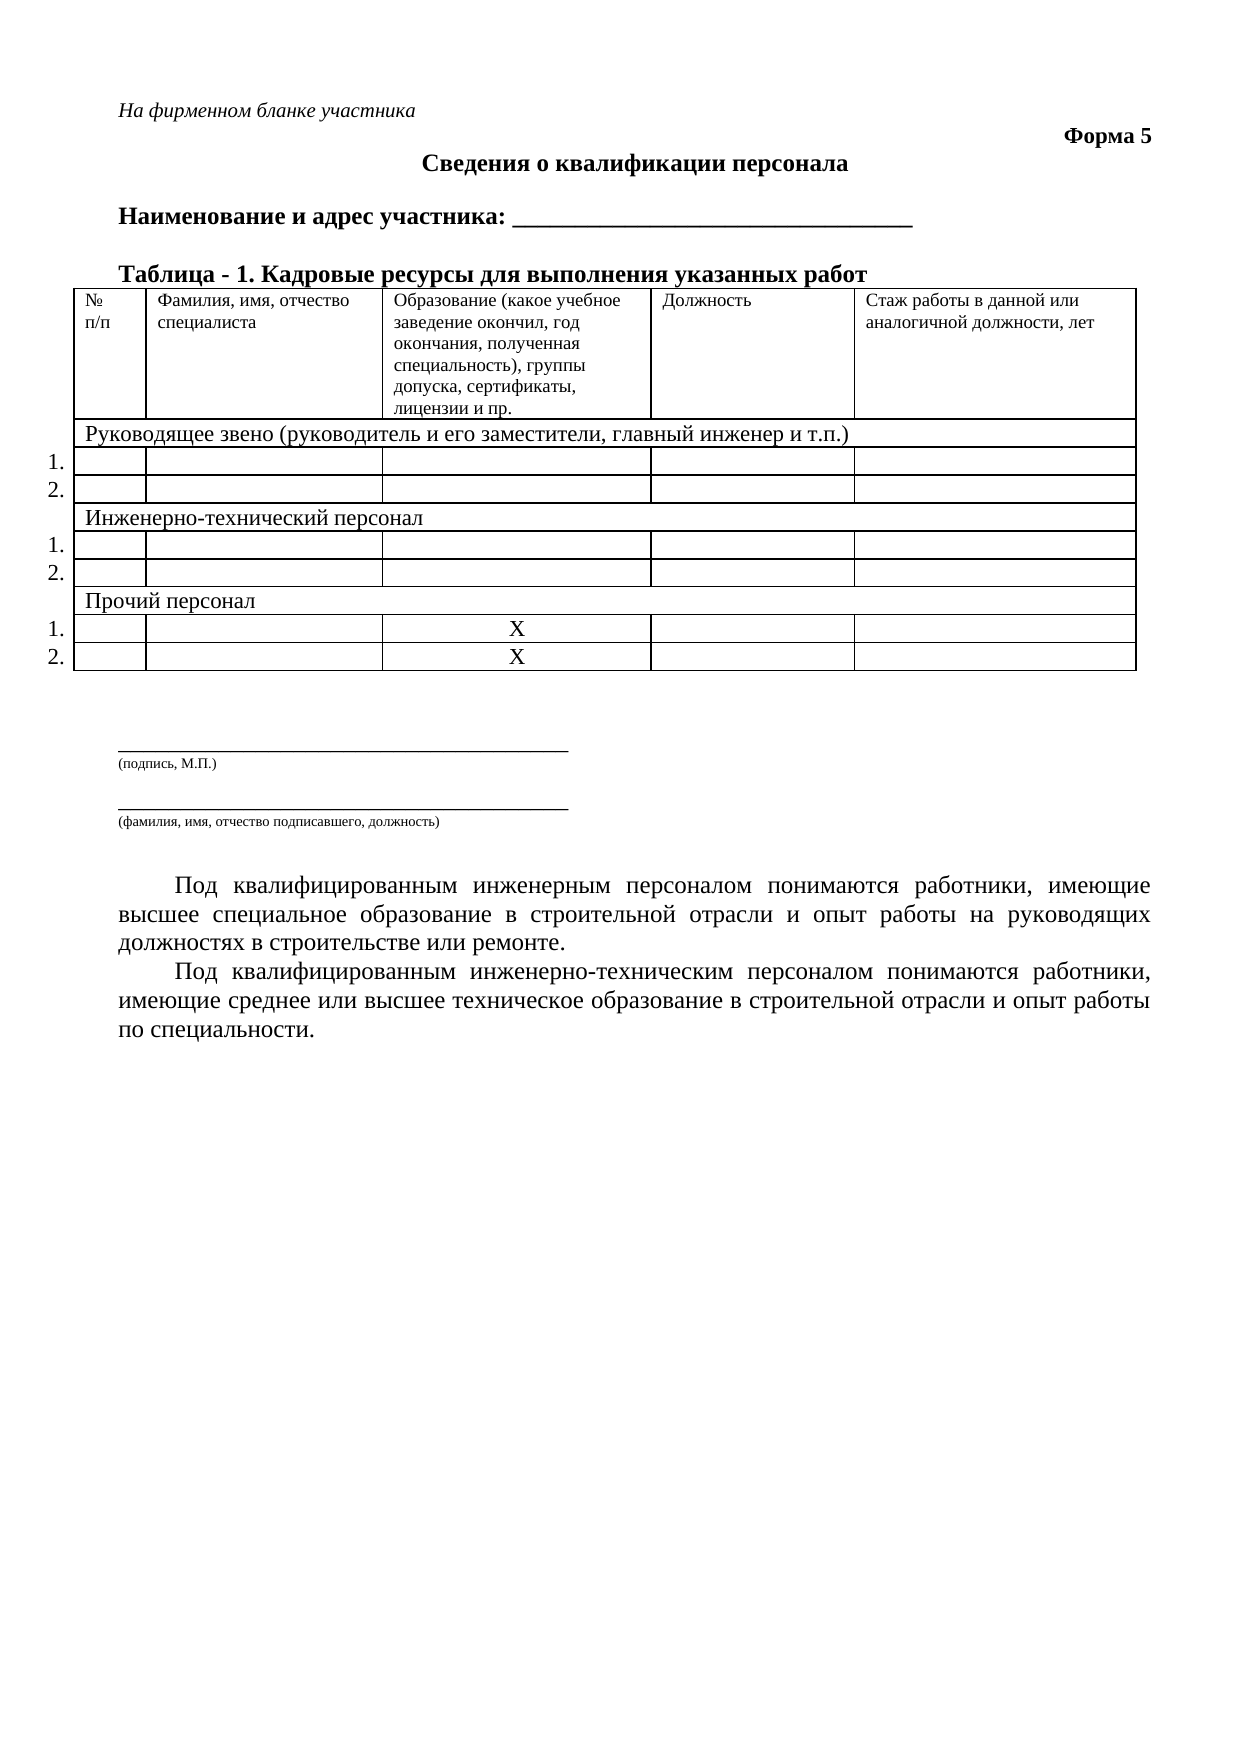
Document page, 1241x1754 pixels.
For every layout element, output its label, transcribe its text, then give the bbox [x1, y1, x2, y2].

text Под квалифицированным инженерным персоналом понимаются работники, имеющие высшее специальное образование в строительной отрасли и опыт работы на руководящих должностях в строительстве или ремонте. [118, 870, 1152, 956]
text (фамилия, имя, отчество подписавшего, должность) [118, 812, 1152, 841]
table_cell [75, 615, 145, 642]
table_cell [652, 532, 854, 558]
table_cell [855, 532, 1135, 558]
table_cell [147, 448, 382, 474]
table_cell Х [383, 615, 650, 642]
table_header Образование (какое учебное заведение окончил, год окончания, полученная специальность), группы допуска, сертификаты, лицензии и пр. [383, 289, 650, 418]
table_cell [147, 476, 382, 502]
table_cell [652, 560, 854, 586]
table_header Должность [652, 289, 854, 418]
table_header Фамилия, имя, отчество специалиста [147, 289, 382, 418]
text ____________________________________ [118, 726, 1152, 755]
table_cell [383, 476, 650, 502]
table_cell [383, 560, 650, 586]
text ____________________________________ [118, 784, 1152, 812]
text Таблица - 1. Кадровые ресурсы для выполнения указанных работ [118, 259, 1152, 287]
table_cell [855, 615, 1135, 642]
text (подпись, М.П.) [118, 755, 1152, 784]
table_cell [147, 560, 382, 586]
text Наименование и адрес участника: ________________________________ [118, 201, 1152, 230]
table_cell [652, 643, 854, 669]
table_header Стаж работы в данной или аналогичной должности, лет [855, 289, 1135, 418]
table_cell [75, 643, 145, 669]
table_cell [652, 448, 854, 474]
table_cell [75, 476, 145, 502]
table_header № п/п [75, 289, 145, 418]
table_cell [147, 643, 382, 669]
table_cell Прочий персонал [75, 587, 1135, 614]
text Форма 5 [118, 122, 1152, 148]
table_cell [855, 476, 1135, 502]
table_cell [652, 476, 854, 502]
table_cell [147, 615, 382, 642]
table_cell Инженерно-технический персонал [75, 504, 1135, 530]
table_cell [855, 448, 1135, 474]
table_cell [147, 532, 382, 558]
table_cell [75, 560, 145, 586]
table_cell [75, 448, 145, 474]
text Под квалифицированным инженерно-техническим персоналом понимаются работники, имеющие среднее или высшее техническое образование в строительной отрасли и опыт работы по специальности. [118, 956, 1152, 1042]
text Сведения о квалификации персонала [118, 148, 1152, 177]
table_cell [383, 532, 650, 558]
text На фирменном бланке участника [118, 98, 1152, 122]
table_cell Руководящее звено (руководитель и его заместители, главный инженер и т.п.) [75, 420, 1135, 446]
table_cell Х [383, 643, 650, 669]
table_cell [652, 615, 854, 642]
table_cell [855, 643, 1135, 669]
table_cell [383, 448, 650, 474]
table_cell [855, 560, 1135, 586]
table_cell [75, 532, 145, 558]
